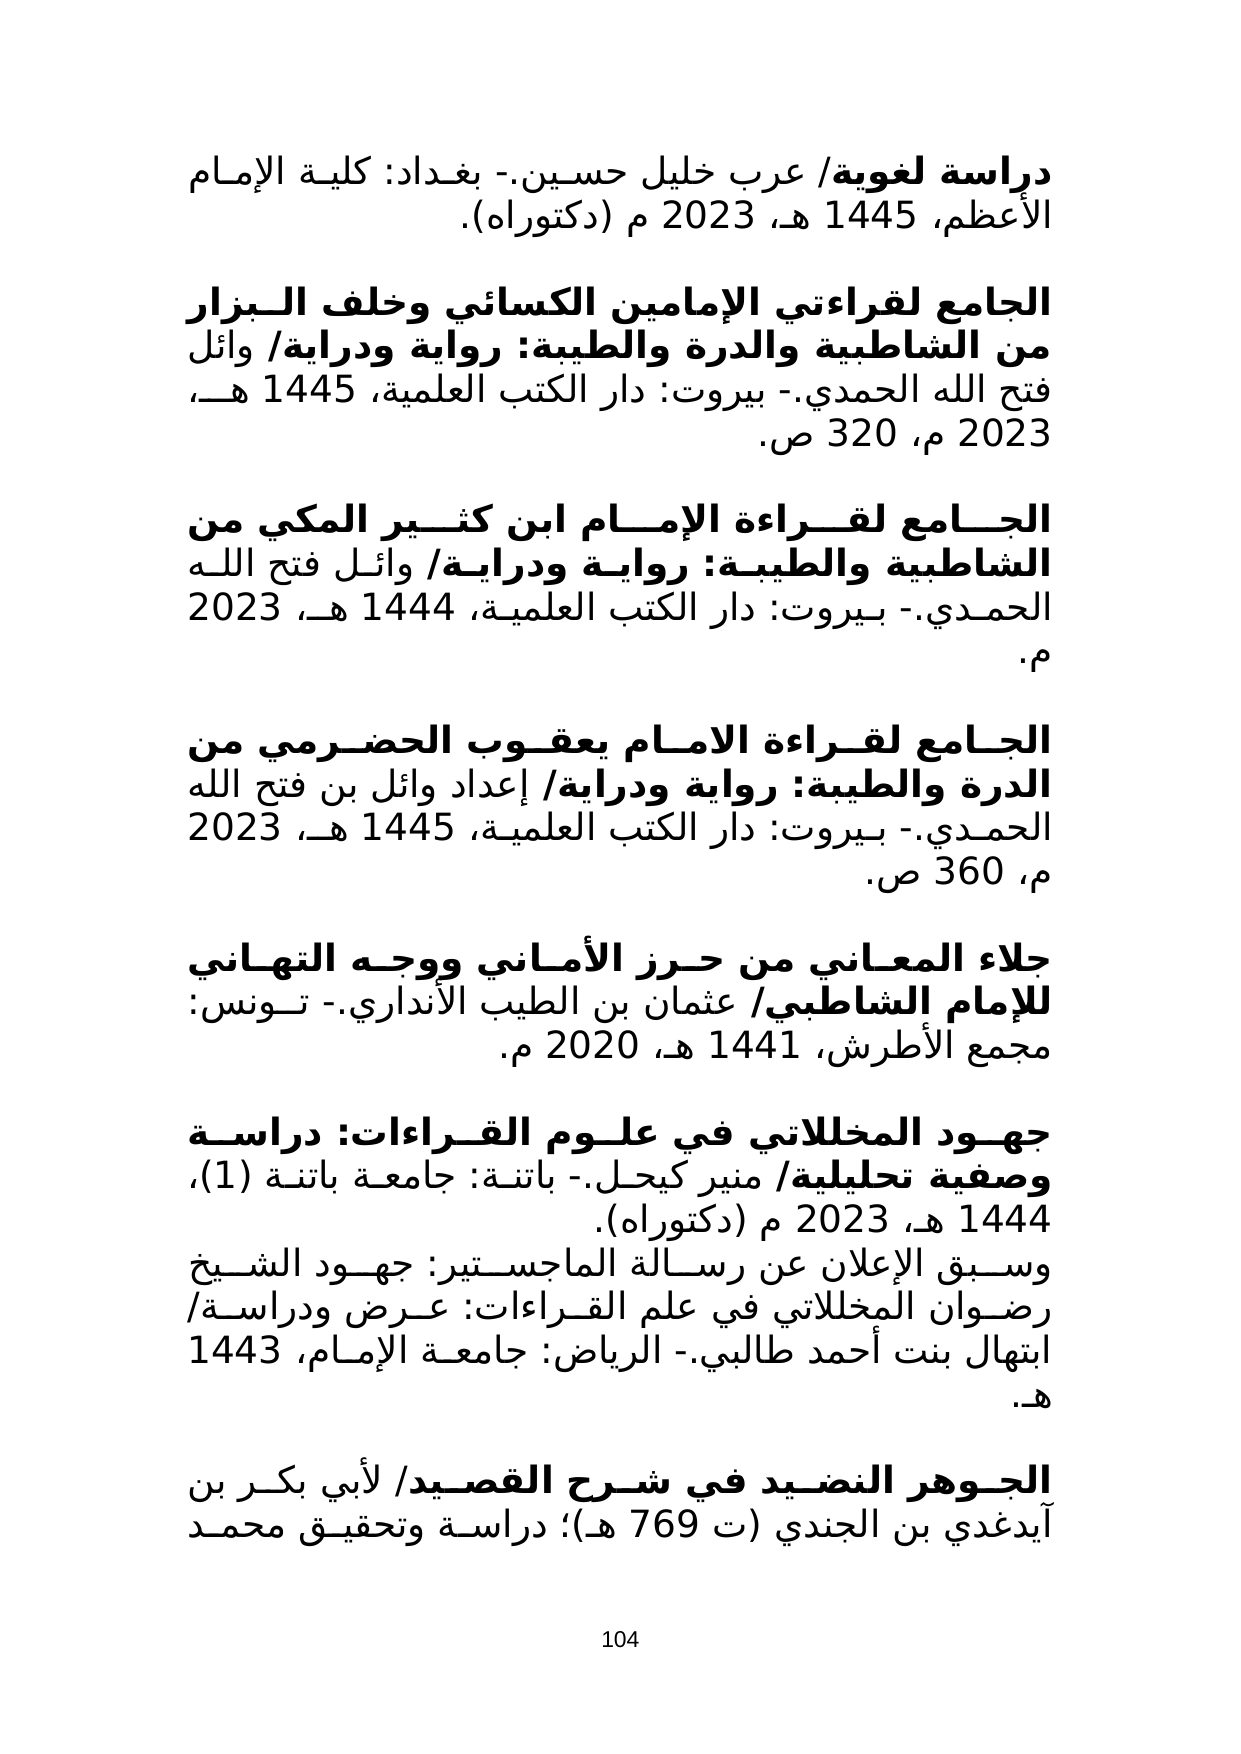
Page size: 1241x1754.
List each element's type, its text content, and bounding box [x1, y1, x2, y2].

text الجامع لقراءة الامام يعقوب الحضرمي من الدرة والطيبة: رواية ودراية/ إعداد وائل بن فتح الله الحمدي.- بيروت: دار الكتب العلمية، 1445 هـ، 2023 م، 360 ص. [187, 718, 1053, 893]
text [187, 150, 1053, 237]
text جلاء المعاني من حرز الأماني ووجه التهاني للإمام الشاطبي/ عثمان بن الطيب الأنداري.- تونس: مجمع الأطرش، 1441 هـ، 2020 م. [187, 936, 1053, 1067]
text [187, 1459, 1053, 1546]
text جهود المخللاتي في علوم القراءات: دراسة وصفية تحليلية/ منير كيحل.- باتنة: جامعة باتنة (1)، 1444 هـ، 2023 م (دكتوراه). [187, 1110, 1053, 1241]
text الجامع لقراءتي الإمامين الكسائي وخلف البزار من الشاطبية والدرة والطيبة: رواية ودراية/ وائل فتح الله الحمدي.- بيروت: دار الكتب العلمية، 1445 هـ، 2023 م، 320 ص. [187, 280, 1053, 455]
text الجامع لقراءة الإمام ابن كثير المكي من الشاطبية والطيبة: رواية ودراية/ وائل فتح الله الحمدي.- بيروت: دار الكتب العلمية، 1444 هـ، 2023 م. [187, 498, 1053, 673]
text وسبق الإعلان عن رسالة الماجستير: جهود الشيخ رضوان المخللاتي في علم القراءات: عرض ودراسة/ ابتهال بنت أحمد طالبي.- الرياض: جامعة الإمام، 1443 هـ. [187, 1241, 1053, 1416]
